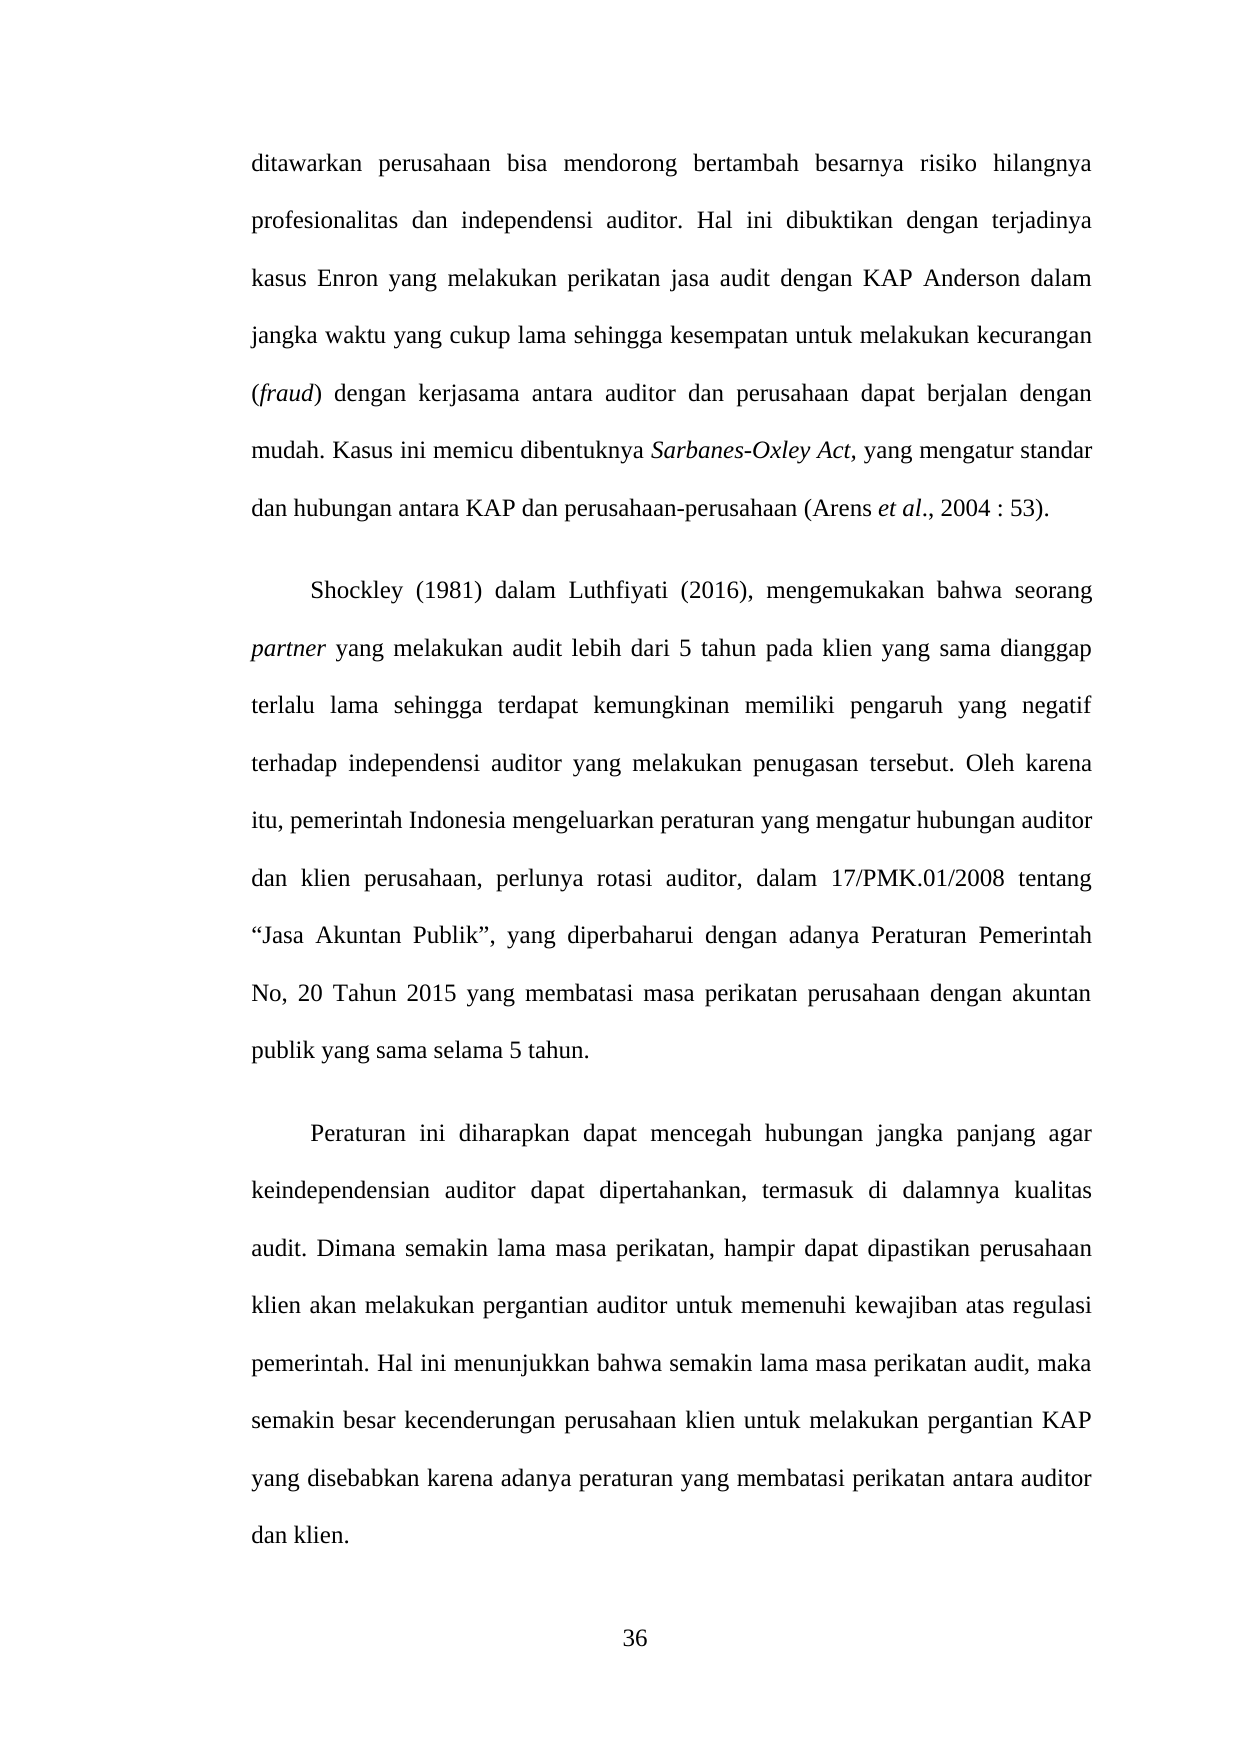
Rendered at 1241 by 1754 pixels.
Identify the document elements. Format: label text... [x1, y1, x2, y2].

text Peraturan ini diharapkan dapat mencegah hubungan jangka panjang agar keindependensian auditor dapat dipertahankan, termasuk di dalamnya kualitas audit. Dimana semakin lama masa perikatan, hampir dapat dipastikan perusahaan klien akan melakukan pergantian auditor untuk memenuhi kewajiban atas regulasi pemerintah. Hal ini menunjukkan bahwa semakin lama masa perikatan audit, maka semakin besar kecenderungan perusahaan klien untuk melakukan pergantian KAP yang disebabkan karena adanya peraturan yang membatasi perikatan antara auditor dan klien. [251, 1118, 1092, 1549]
text Shockley (1981) dalam Luthfiyati (2016), mengemukakan bahwa seorang partner yang melakukan audit lebih dari 5 tahun pada klien yang sama dianggap terlalu lama sehingga terdapat kemungkinan memiliki pengaruh yang negatif terhadap independensi auditor yang melakukan penugasan tersebut. Oleh karena itu, pemerintah Indonesia mengeluarkan peraturan yang mengatur hubungan auditor dan klien perusahaan, perlunya rotasi auditor, dalam 17/PMK.01/2008 tentang “Jasa Akuntan Publik”, yang diperbaharui dengan adanya Peraturan Pemerintah No, 20 Tahun 2015 yang membatasi masa perikatan perusahaan dengan akuntan publik yang sama selama 5 tahun. [251, 575, 1092, 1064]
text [251, 148, 1092, 521]
